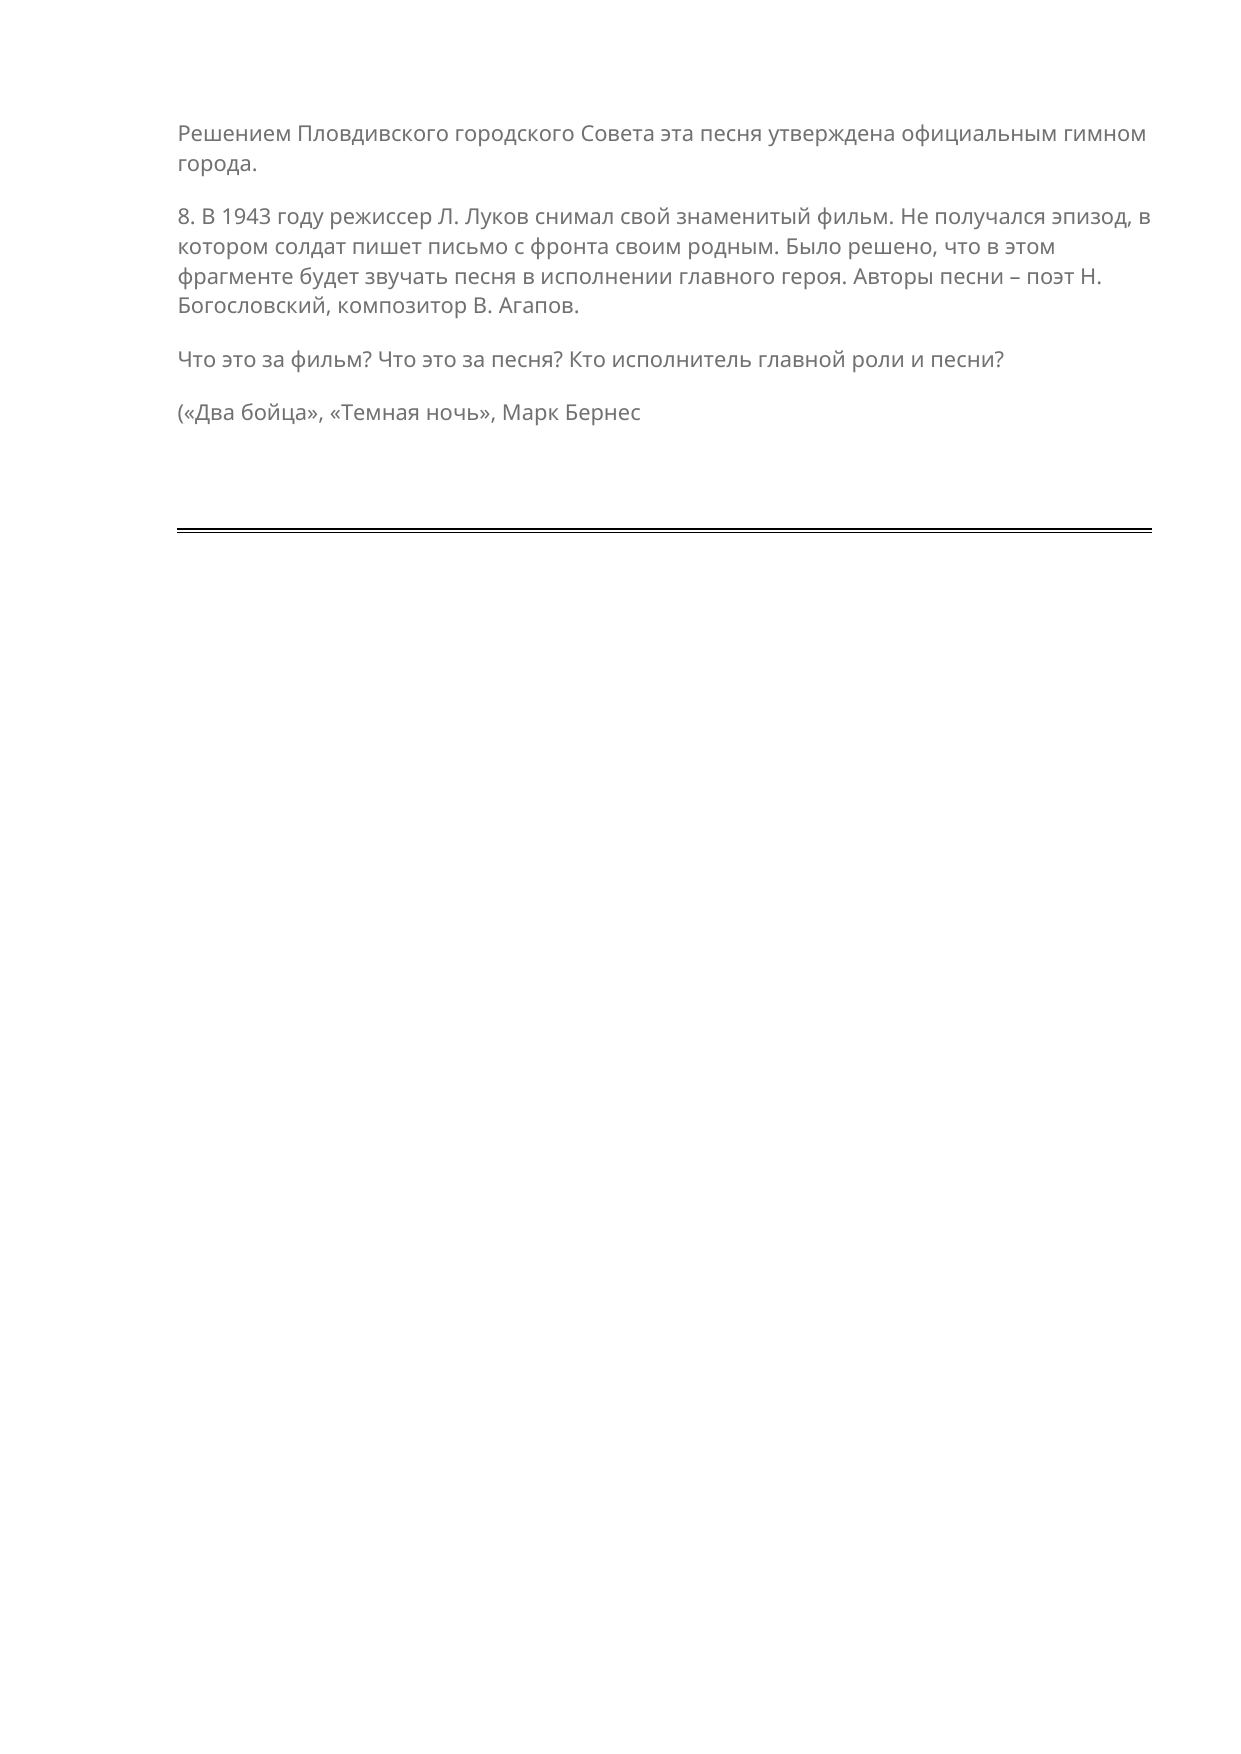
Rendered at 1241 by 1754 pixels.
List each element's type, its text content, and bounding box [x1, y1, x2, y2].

text Решением Пловдивского городского Совета эта песня утверждена официальным гимном города. [177, 118, 1152, 178]
text 8. В 1943 году режиссер Л. Луков снимал свой знаменитый фильм. Не получался эпизод, в котором солдат пишет письмо с фронта своим родным. Было решено, что в этом фрагменте будет звучать песня в исполнении главного героя. Авторы песни – поэт Н. Богословский, композитор В. Агапов. [177, 201, 1152, 320]
text («Два бойца», «Темная ночь», Марк Бернес [177, 397, 1152, 427]
text Что это за фильм? Что это за песня? Кто исполнитель главной роли и песни? [177, 344, 1152, 373]
